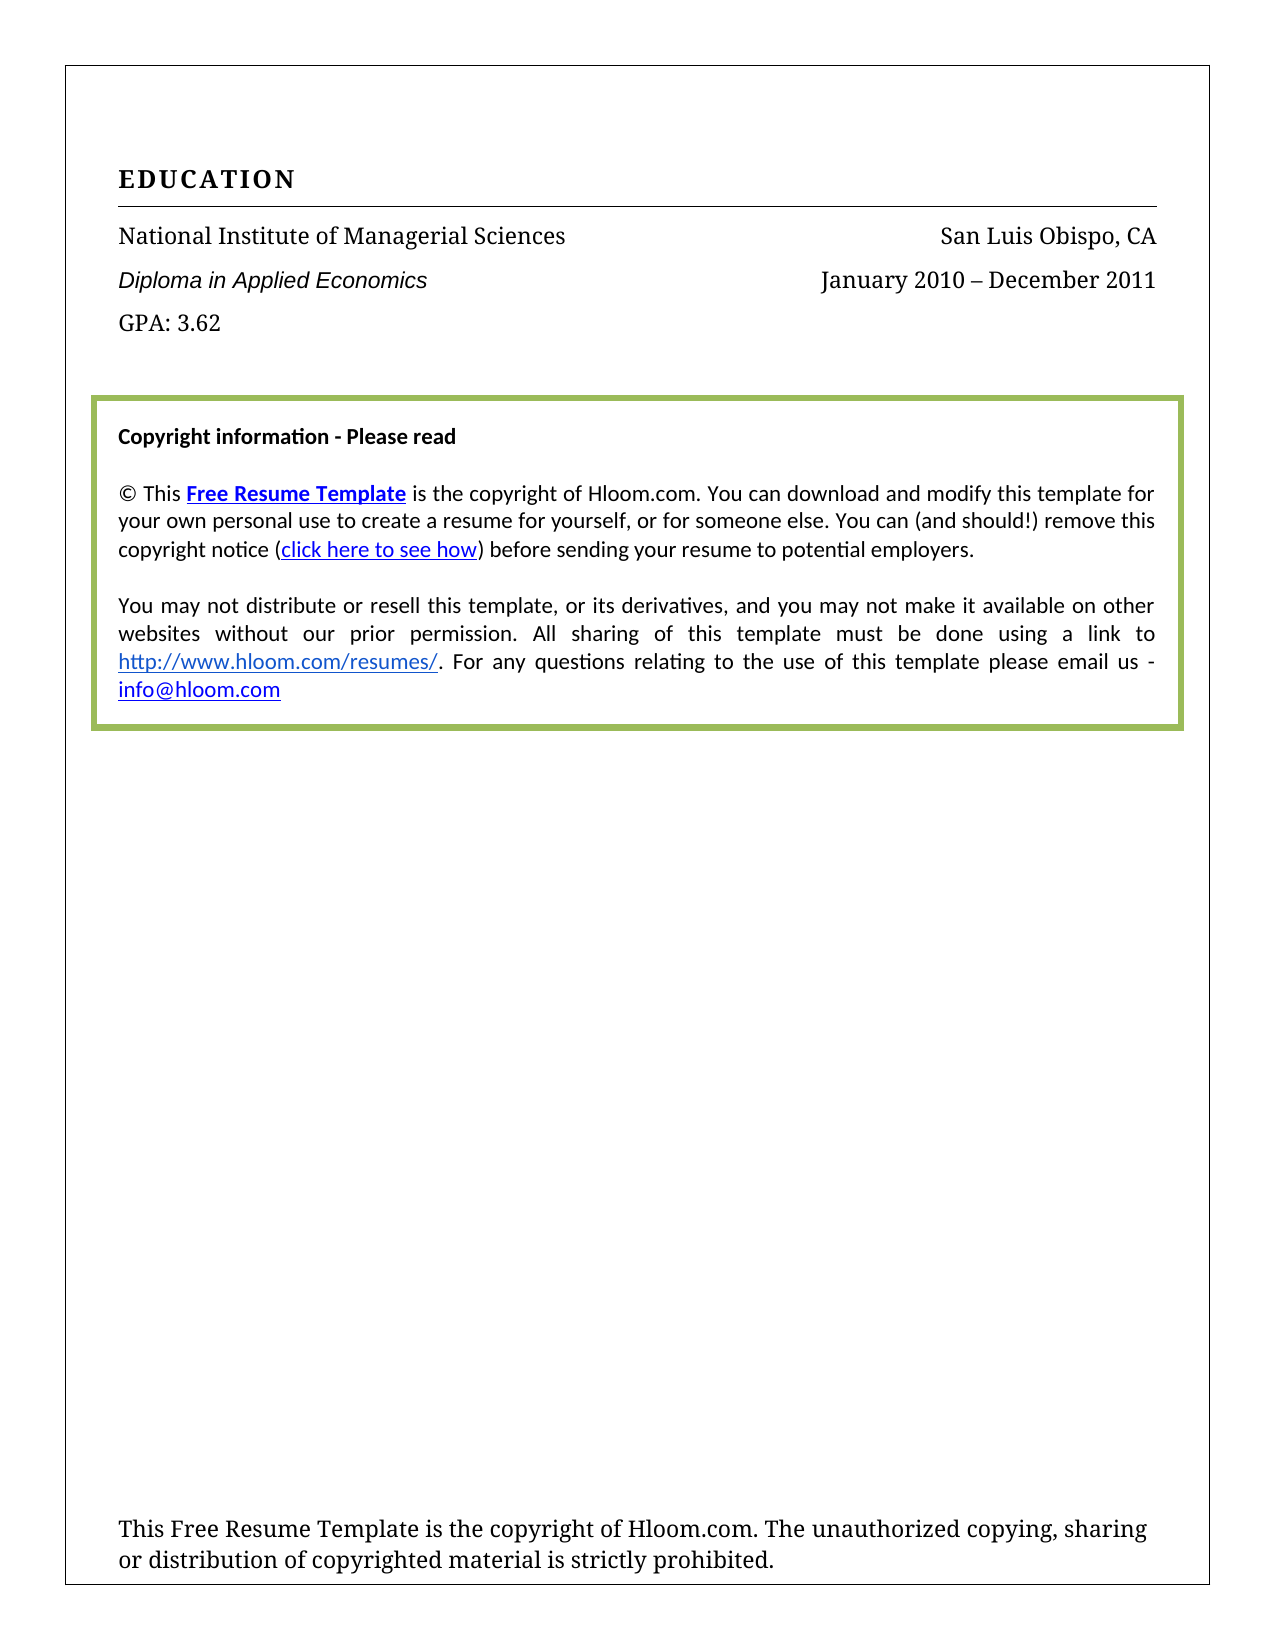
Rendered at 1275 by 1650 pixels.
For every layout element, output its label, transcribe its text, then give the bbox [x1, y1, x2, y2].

text GPA: 3.62 [118, 307, 1157, 338]
text Copyright information - Please read [97, 401, 1178, 450]
text Diploma in Applied Economics January 2010 – December 2011 [118, 263, 1157, 295]
subtitle Education [118, 162, 1157, 206]
text National Institute of Managerial Sciences San Luis Obispo, CA [118, 220, 1157, 251]
text © This Free Resume Template is the copyright of Hloom.com. You can download and modify this template for your own personal use to create a resume for yourself, or for someone else. You can (and should!) remove this copyright notice (click here to see how) before sending your resume to potential employers. [118, 479, 1157, 563]
text You may not distribute or resell this template, or its derivatives, and you may not make it available on other websites without our prior permission. All sharing of this template must be done using a link to http://www.hloom.com/resumes/. For any questions relating to the use of this template please email us - info@hloom.com [97, 591, 1178, 724]
